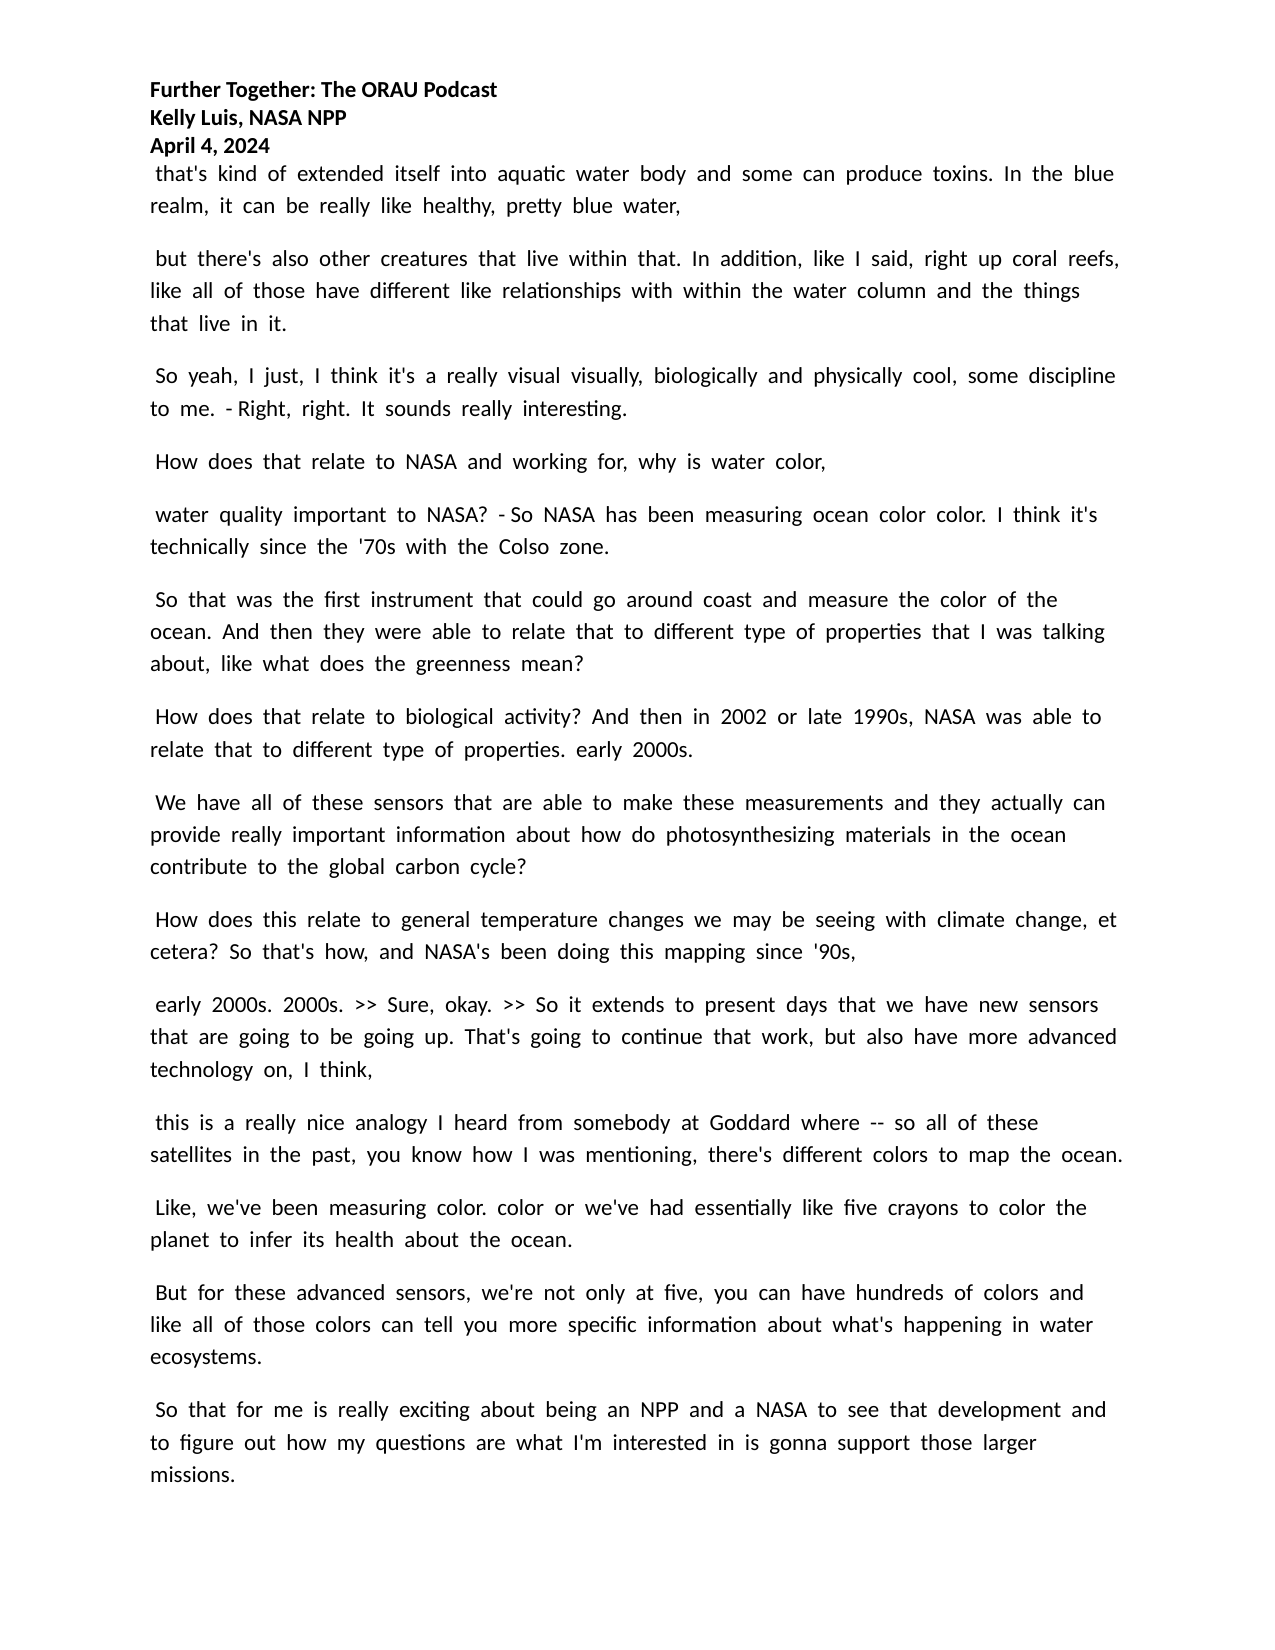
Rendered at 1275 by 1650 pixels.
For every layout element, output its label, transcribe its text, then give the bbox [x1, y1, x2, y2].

text But for these advanced sensors, we're not only at five, you can have hundreds of colors and like all of those colors can tell you more specific information about what's happening in water ecosystems. [150, 1278, 1125, 1371]
text How does that relate to biological activity? And then in 2002 or late 1990s, NASA was able to relate that to different type of properties. early 2000s. [150, 702, 1125, 763]
text So yeah, I just, I think it's a really visual visually, biologically and physically cool, some discipline to me. - Right, right. It sounds really interesting. [150, 362, 1125, 422]
text How does this relate to general temperature changes we may be seeing with climate change, et cetera? So that's how, and NASA's been doing this mapping since '90s, [150, 905, 1125, 965]
text Like, we've been measuring color. color or we've had essentially like five crayons to color the planet to infer its health about the ocean. [150, 1193, 1125, 1253]
text So that for me is really exciting about being an NPP and a NASA to see that development and to figure out how my questions are what I'm interested in is gonna support those larger missions. [150, 1396, 1125, 1488]
text water quality important to NASA? - So NASA has been measuring ocean color color. I think it's technically since the '70s with the Colso zone. [150, 500, 1125, 560]
text this is a really nice analogy I heard from somebody at Goddard where -- so all of these satellites in the past, you know how I was mentioning, there's different colors to map the ocean. [150, 1108, 1125, 1168]
text but there's also other creatures that live within that. In addition, like I said, right up coral reefs, like all of those have different like relationships with within the water column and the things that live in it. [150, 244, 1125, 337]
text So that was the first instrument that could go around coast and measure the color of the ocean. And then they were able to relate that to different type of properties that I was talking about, like what does the greenness mean? [150, 585, 1125, 677]
text How does that relate to NASA and working for, why is water color, [150, 447, 1125, 475]
text that's kind of extended itself into aquatic water body and some can produce toxins. In the blue realm, it can be really like healthy, pretty blue water, [150, 159, 1125, 219]
text early 2000s. 2000s. >> Sure, okay. >> So it extends to present days that we have new sensors that are going to be going up. That's going to continue that work, but also have more advanced technology on, I think, [150, 990, 1125, 1083]
text We have all of these sensors that are able to make these measurements and they actually can provide really important information about how do photosynthesizing materials in the ocean contribute to the global carbon cycle? [150, 788, 1125, 880]
